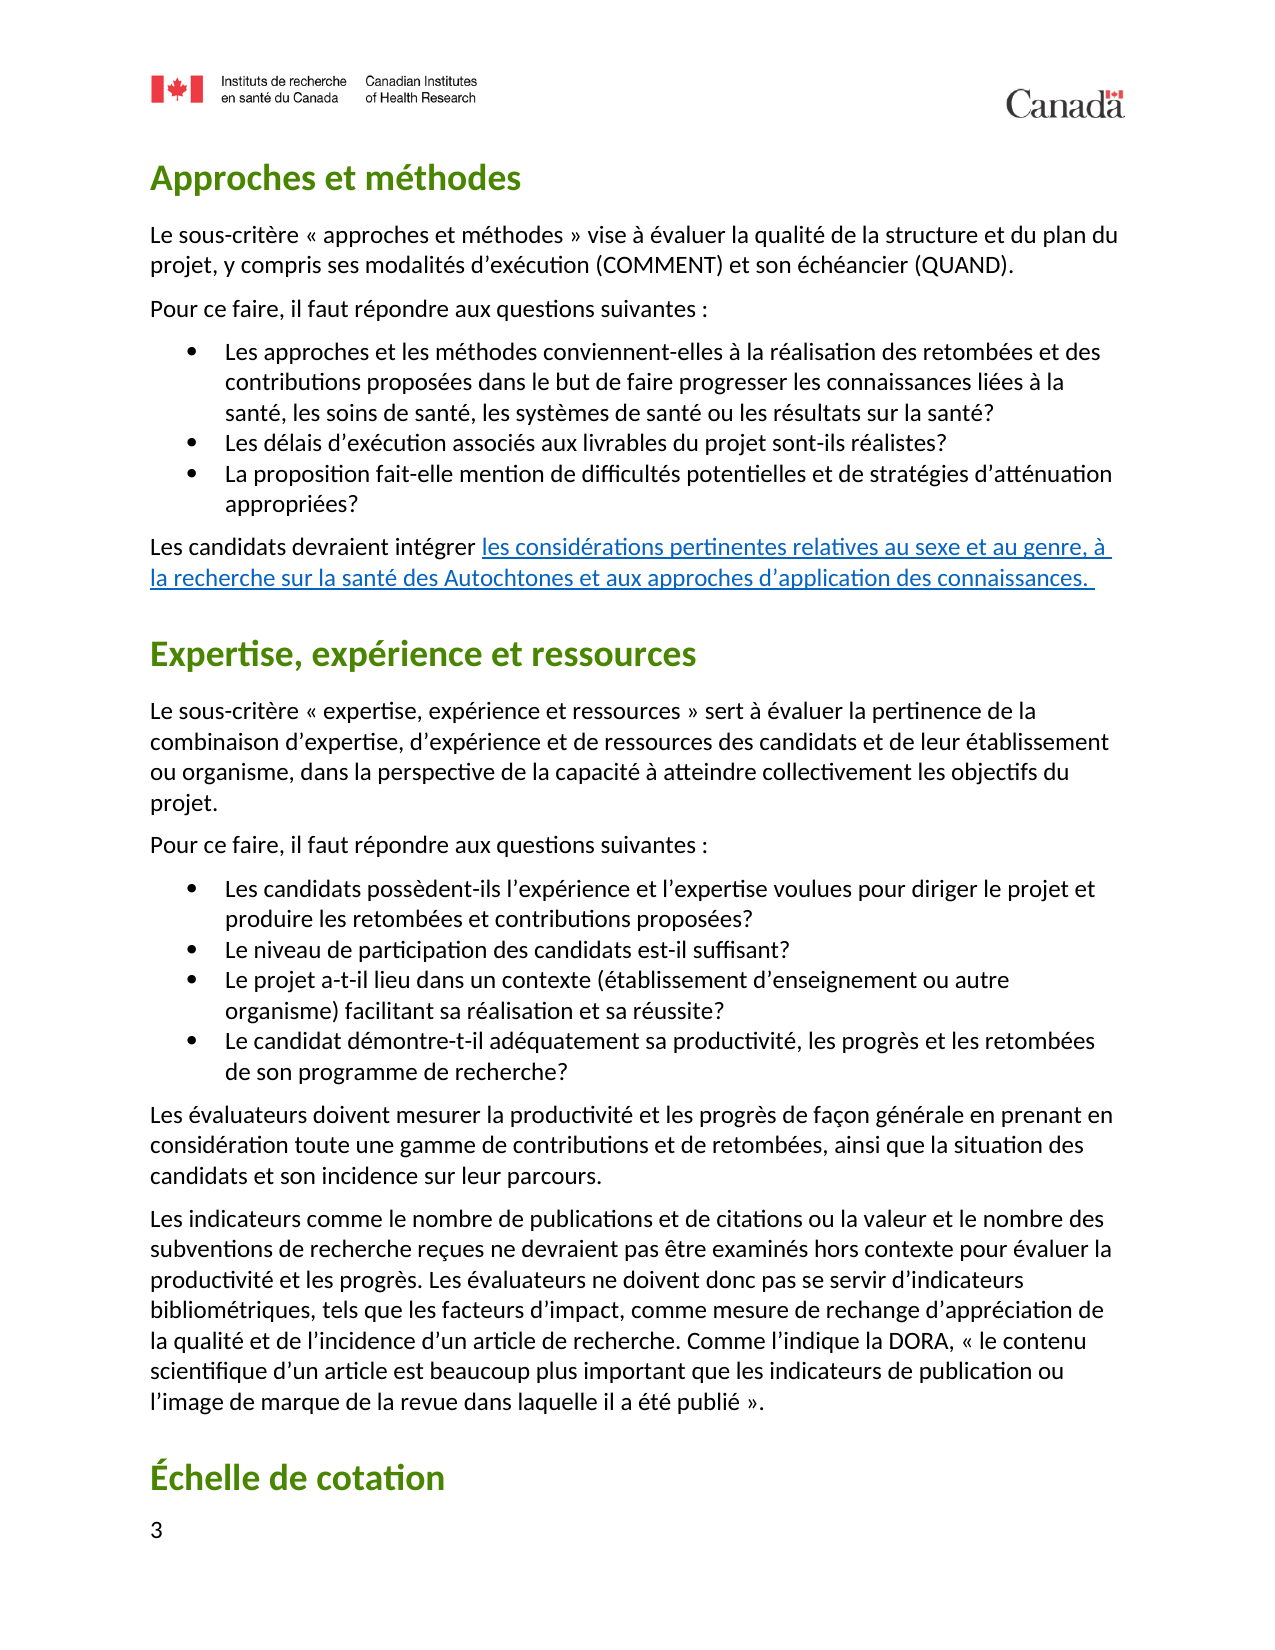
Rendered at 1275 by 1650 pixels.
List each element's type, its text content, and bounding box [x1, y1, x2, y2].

subtitle Approches et méthodes [150, 154, 1125, 200]
list Les candidats possèdent-ils l’expérience et l’expertise voulues pour diriger le projet et produire les retombées et contributions proposées? [187, 873, 1125, 934]
subtitle Échelle de cotation [150, 1454, 1125, 1500]
list Les approches et les méthodes conviennent-elles à la réalisation des retombées et des contributions proposées dans le but de faire progresser les connaissances liées à la santé, les soins de santé, les systèmes de santé ou les résultats sur la santé? [187, 336, 1125, 427]
list Le projet a-t-il lieu dans un contexte (établissement d’enseignement ou autre organisme) facilitant sa réalisation et sa réussite? [187, 964, 1125, 1025]
list La proposition fait-elle mention de difficultés potentielles et de stratégies d’atténuation appropriées? [187, 458, 1125, 519]
text Pour ce faire, il faut répondre aux questions suivantes : [150, 293, 1125, 323]
subtitle Expertise, expérience et ressources [150, 630, 1125, 676]
list Le niveau de participation des candidats est-il suffisant? [187, 934, 1125, 964]
text Le sous-critère « approches et méthodes » vise à évaluer la qualité de la structure et du plan du projet, y compris ses modalités d’exécution (COMMENT) et son échéancier (QUAND). [150, 219, 1125, 280]
list Les délais d’exécution associés aux livrables du projet sont-ils réalistes? [187, 427, 1125, 458]
picture [150, 75, 493, 104]
text Le sous-critère « expertise, expérience et ressources » sert à évaluer la pertinence de la combinaison d’expertise, d’expérience et de ressources des candidats et de leur établissement ou organisme, dans la perspective de la capacité à atteindre collectivement les objectifs du projet. [150, 695, 1125, 817]
list Le candidat démontre-t-il adéquatement sa productivité, les progrès et les retombées de son programme de recherche? [187, 1025, 1125, 1086]
text Pour ce faire, il faut répondre aux questions suivantes : [150, 830, 1125, 860]
text Les évaluateurs doivent mesurer la productivité et les progrès de façon générale en prenant en considération toute une gamme de contributions et de retombées, ainsi que la situation des candidats et son incidence sur leur parcours. [150, 1099, 1125, 1190]
text Les candidats devraient intégrer les considérations pertinentes relatives au sexe et au genre, à la recherche sur la santé des Autochtones et aux approches d’application des connaissances. [150, 531, 1125, 592]
picture [995, 74, 1133, 134]
text Les indicateurs comme le nombre de publications et de citations ou la valeur et le nombre des subventions de recherche reçues ne devraient pas être examinés hors contexte pour évaluer la productivité et les progrès. Les évaluateurs ne doivent donc pas se servir d’indicateurs bibliométriques, tels que les facteurs d’impact, comme mesure de rechange d’appréciation de la qualité et de l’incidence d’un article de recherche. Comme l’indique la DORA, « le contenu scientifique d’un article est beaucoup plus important que les indicateurs de publication ou l’image de marque de la revue dans laquelle il a été publié ». [150, 1203, 1125, 1417]
